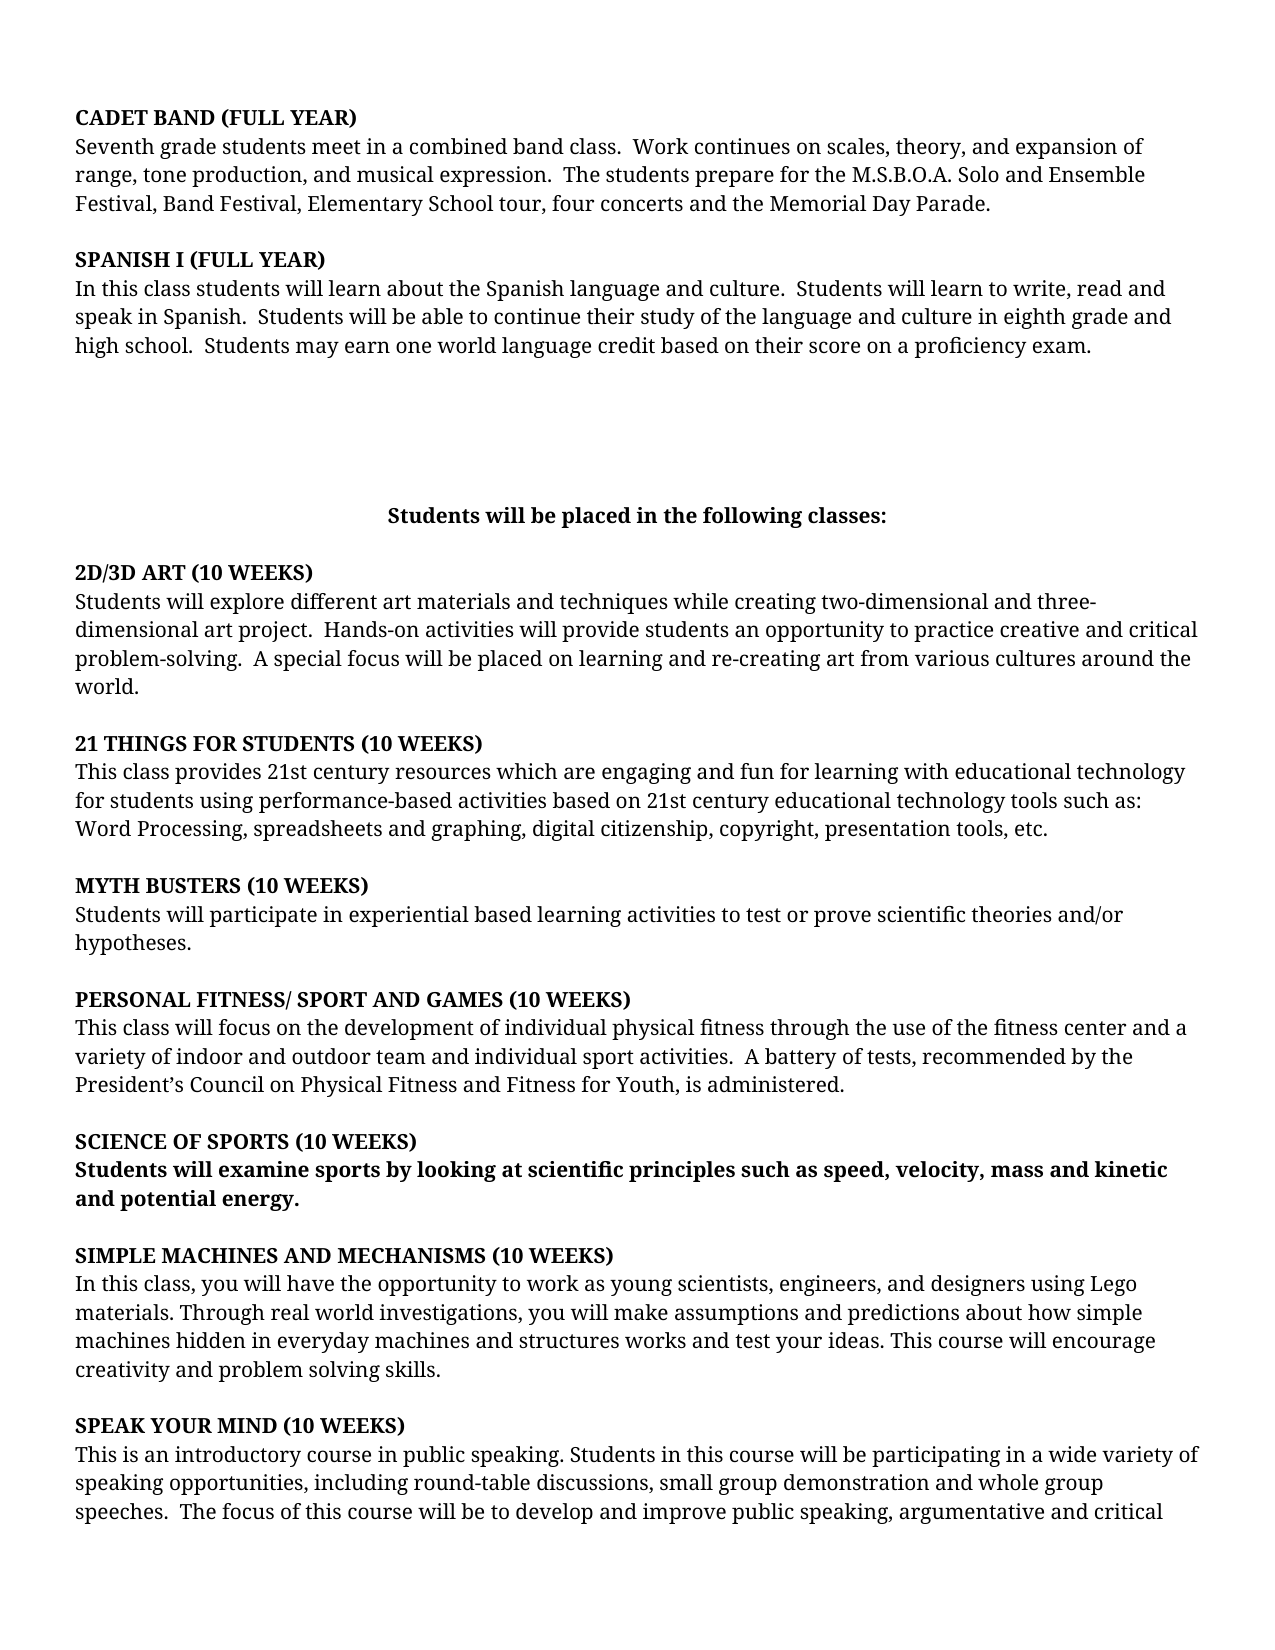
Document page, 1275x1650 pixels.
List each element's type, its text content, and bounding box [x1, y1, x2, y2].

text 2D/3D ART (10 WEEKS) [75, 558, 1200, 587]
text In this class, you will have the opportunity to work as young scientists, engineers, and designers using Lego materials. Through real world investigations, you will make assumptions and predictions about how simple machines hidden in everyday machines and structures works and test your ideas. This course will encourage creativity and problem solving skills. [75, 1269, 1200, 1383]
text PERSONAL FITNESS/ SPORT AND GAMES (10 WEEKS) [75, 985, 1200, 1013]
text In this class students will learn about the Spanish language and culture. Students will learn to write, read and speak in Spanish. Students will be able to continue their study of the language and culture in eighth grade and high school. Students may earn one world language credit based on their score on a proficiency exam. [75, 274, 1200, 359]
text Students will participate in experiential based learning activities to test or prove scientific theories and/or hypotheses. [75, 900, 1200, 957]
text Seventh grade students meet in a combined band class. Work continues on scales, theory, and expansion of range, tone production, and musical expression. The students prepare for the M.S.B.O.A. Solo and Ensemble Festival, Band Festival, Elementary School tour, four concerts and the Memorial Day Parade. [75, 132, 1200, 217]
text 21 THINGS FOR STUDENTS (10 WEEKS) [75, 729, 1200, 757]
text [75, 1440, 1200, 1525]
text This class will focus on the development of individual physical fitness through the use of the fitness center and a variety of indoor and outdoor team and individual sport activities. A battery of tests, recommended by the President’s Council on Physical Fitness and Fitness for Youth, is administered. [75, 1013, 1200, 1099]
text SCIENCE OF SPORTS (10 WEEKS) [75, 1127, 1200, 1156]
text SIMPLE MACHINES AND MECHANISMS (10 WEEKS) [75, 1241, 1200, 1269]
text Students will examine sports by looking at scientific principles such as speed, velocity, mass and kinetic and potential energy. [75, 1156, 1200, 1212]
text CADET BAND (FULL YEAR) [75, 103, 1200, 132]
text MYTH BUSTERS (10 WEEKS) [75, 871, 1200, 900]
text Students will be placed in the following classes: [75, 502, 1200, 530]
text Students will explore different art materials and techniques while creating two-dimensional and three-dimensional art project. Hands-on activities will provide students an opportunity to practice creative and critical problem-solving. A special focus will be placed on learning and re-creating art from various cultures around the world. [75, 587, 1200, 701]
subtitle This class provides 21st century resources which are engaging and fun for learning with educational technology for students using performance-based activities based on 21st century educational technology tools such as: Word Processing, spreadsheets and graphing, digital citizenship, copyright, presentation tools, etc. [75, 757, 1200, 843]
text SPEAK YOUR MIND (10 WEEKS) [75, 1412, 1200, 1440]
text SPANISH I (FULL YEAR) [75, 246, 1200, 274]
